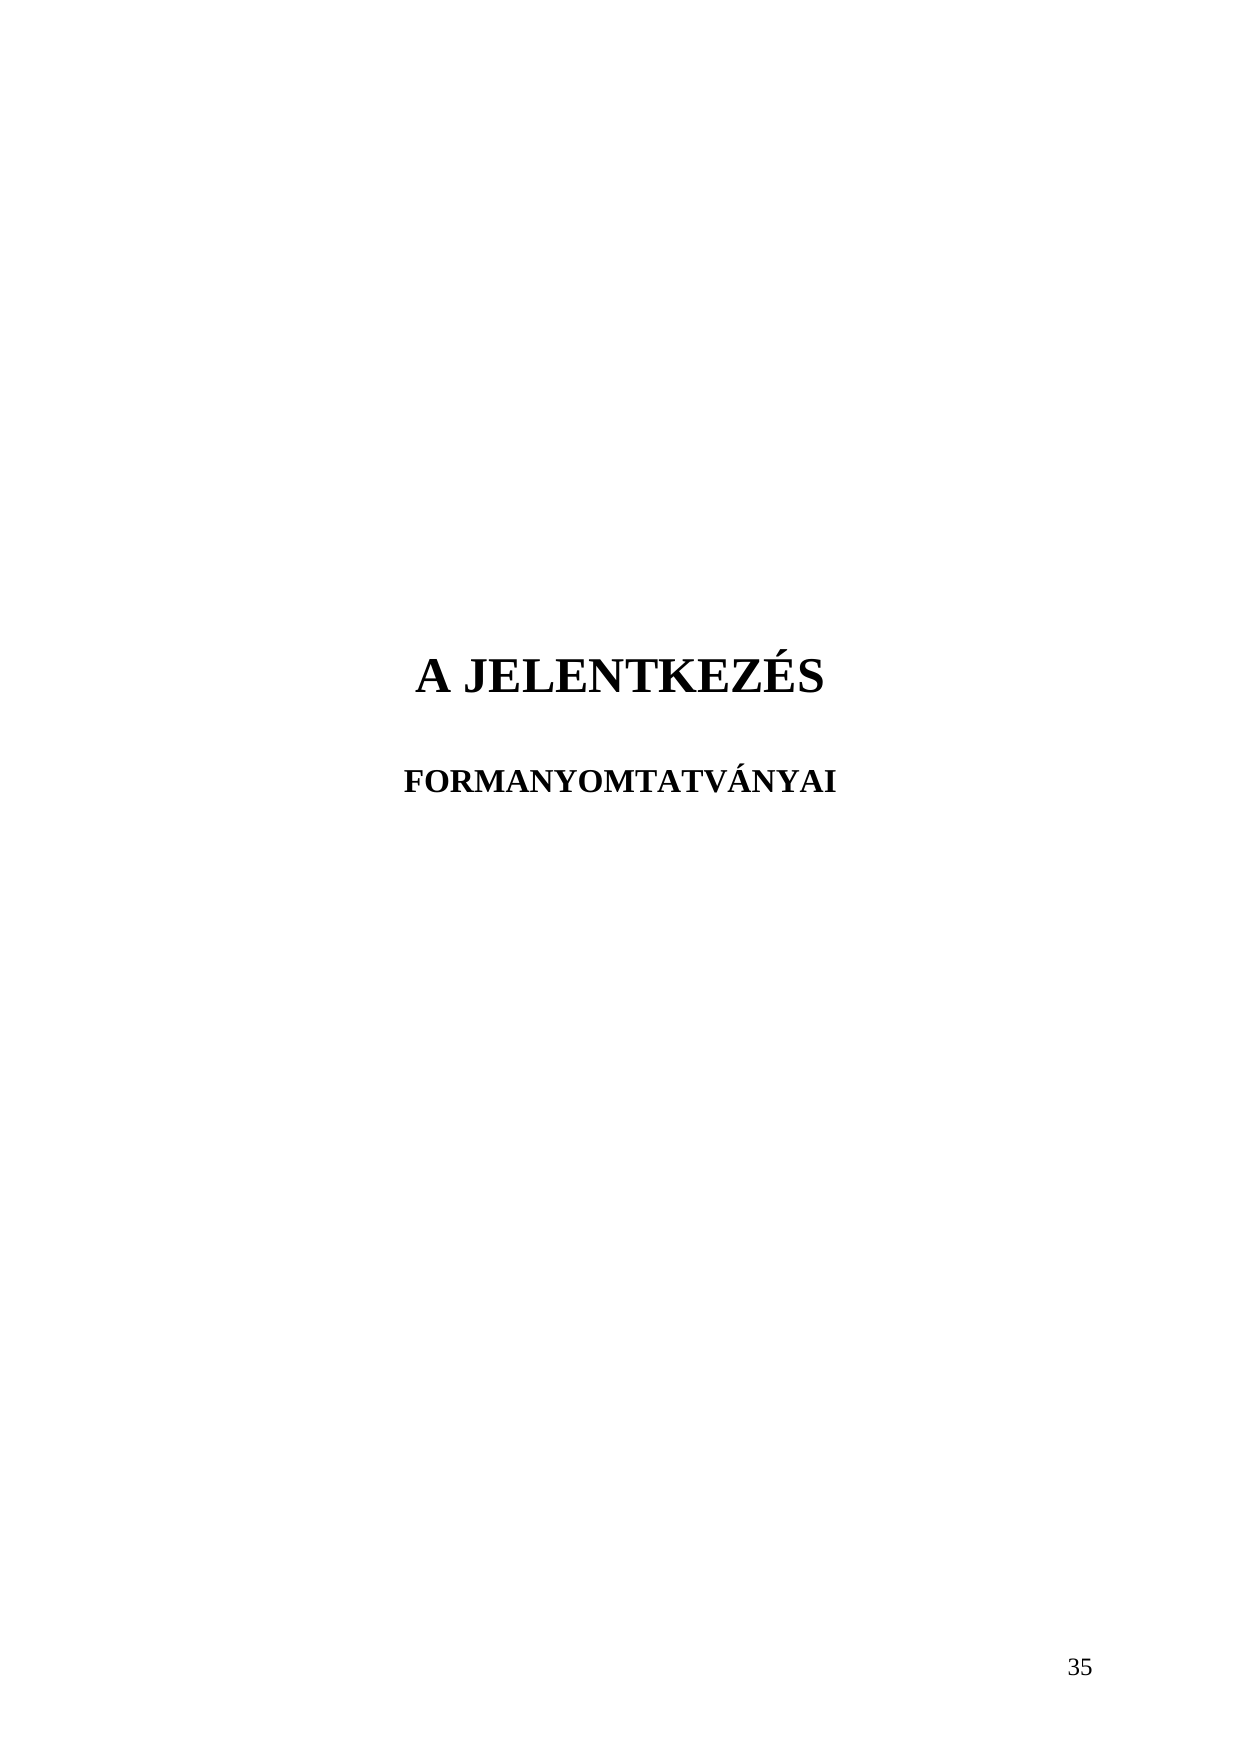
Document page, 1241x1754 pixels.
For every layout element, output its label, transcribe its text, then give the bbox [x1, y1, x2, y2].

text FORMANYOMTATVÁNYAI [148, 761, 1092, 799]
text A JELENTKEZÉS [148, 646, 1092, 703]
